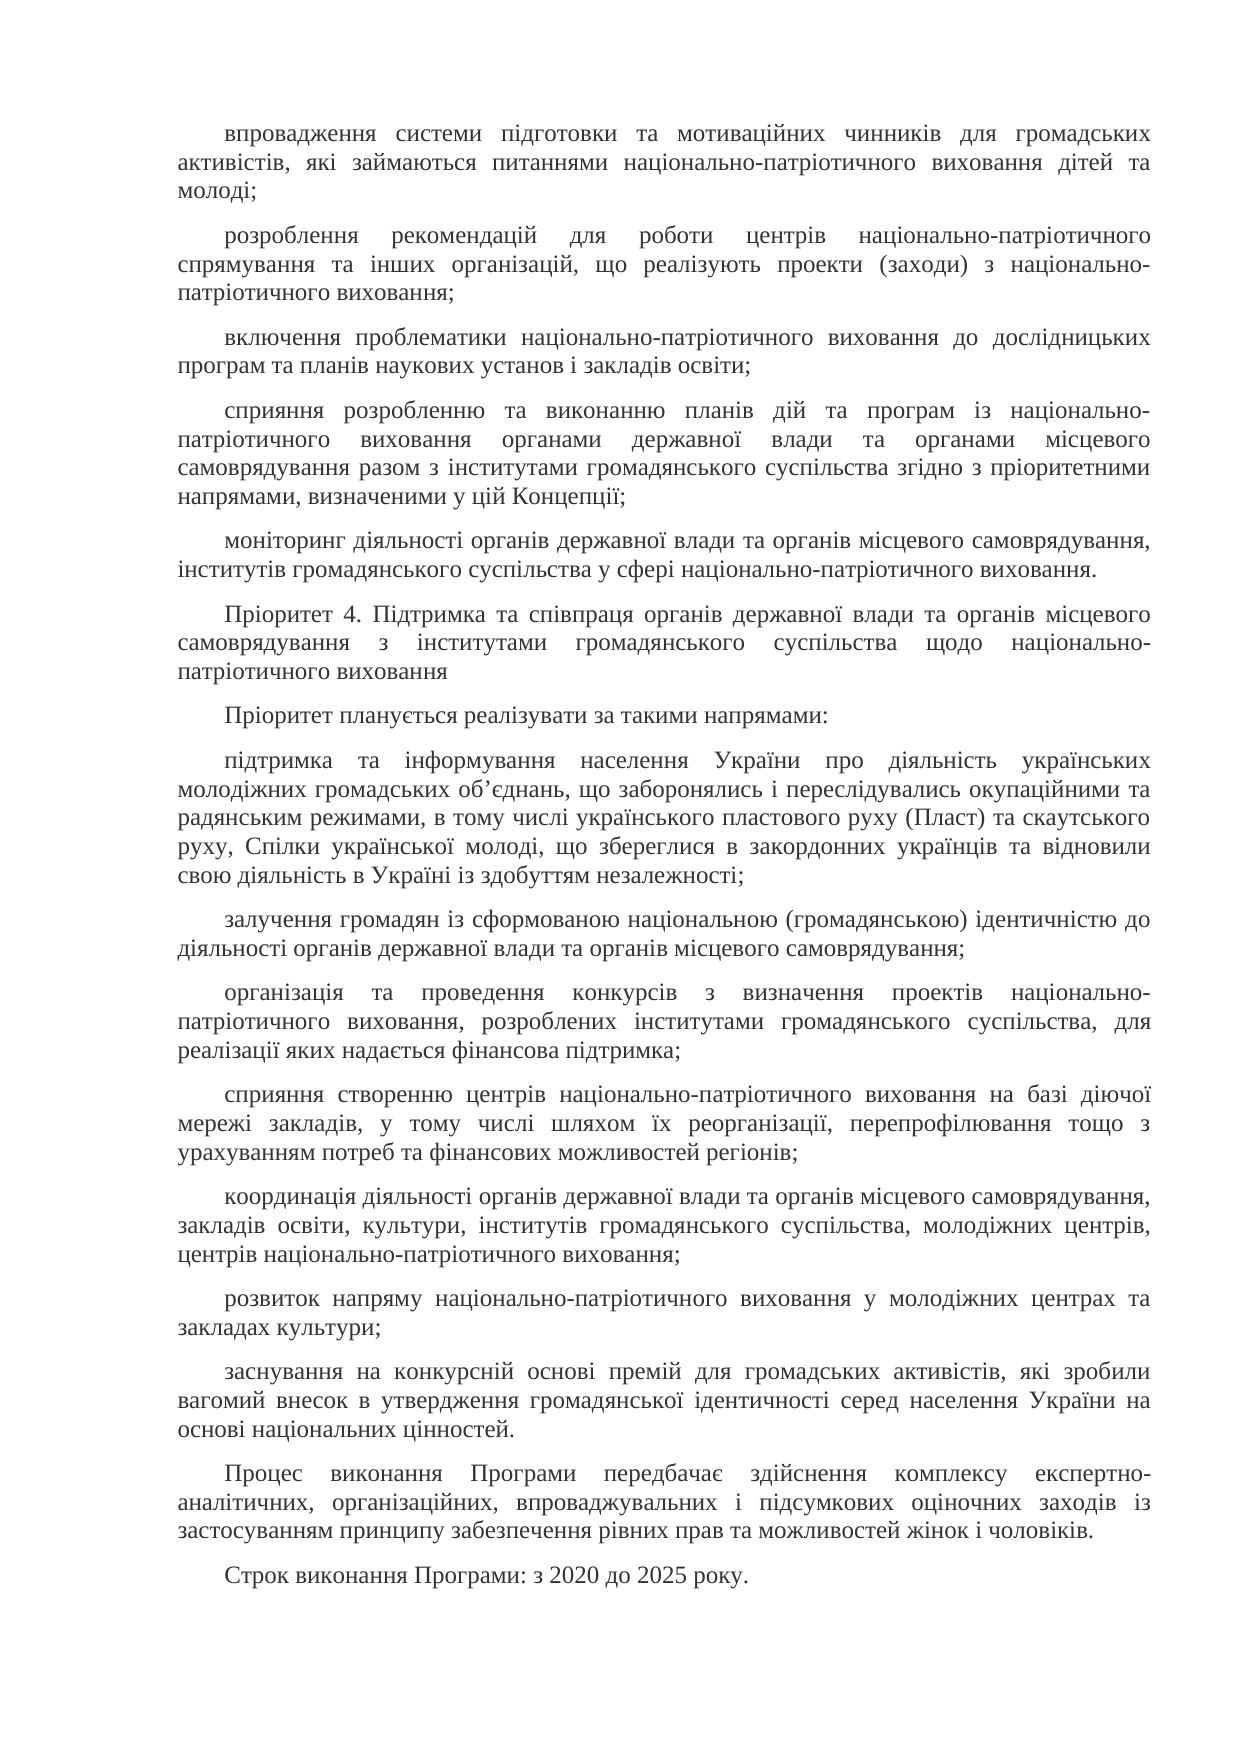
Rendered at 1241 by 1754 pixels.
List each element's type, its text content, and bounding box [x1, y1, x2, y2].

text заснування на конкурсній основі премій для громадських активістів, які зробили вагомий внесок в утвердження громадянської ідентичності серед населення України на основі національних цінностей. [177, 1356, 1152, 1442]
text залучення громадян із сформованою національною (громадянською) ідентичністю до діяльності органів державної влади та органів місцевого самоврядування; [177, 904, 1152, 962]
text сприяння розробленню та виконанню планів дій та програм із національно-патріотичного виховання органами державної влади та органами місцевого самоврядування разом з інститутами громадянського суспільства згідно з пріоритетними напрямами, визначеними у цій Концепції; [177, 395, 1152, 510]
text розвиток напряму національно-патріотичного виховання у молодіжних центрах та закладах культури; [177, 1283, 1152, 1341]
text розроблення рекомендацій для роботи центрів національно-патріотичного спрямування та інших організацій, що реалізують проекти (заходи) з національно-патріотичного виховання; [177, 220, 1152, 306]
text підтримка та інформування населення України про діяльність українських молодіжних громадських об’єднань, що заборонялись і переслідувались окупаційними та радянським режимами, в тому числі українського пластового руху (Пласт) та скаутського руху, Спілки української молоді, що збереглися в закордонних українців та відновили свою діяльність в Україні із здобуттям незалежності; [177, 745, 1152, 889]
text впровадження системи підготовки та мотиваційних чинників для громадських активістів, які займаються питаннями національно-патріотичного виховання дітей та молоді; [177, 118, 1152, 204]
text Пріоритет 4. Підтримка та співпраця органів державної влади та органів місцевого самоврядування з інститутами громадянського суспільства щодо національно-патріотичного виховання [177, 599, 1152, 685]
text координація діяльності органів державної влади та органів місцевого самоврядування, закладів освіти, культури, інститутів громадянського суспільства, молодіжних центрів, центрів національно-патріотичного виховання; [177, 1181, 1152, 1267]
text сприяння створенню центрів національно-патріотичного виховання на базі діючої мережі закладів, у тому числі шляхом їх реорганізації, перепрофілювання тощо з урахуванням потреб та фінансових можливостей регіонів; [177, 1079, 1152, 1166]
text Строк виконання Програми: з 2020 до 2025 року. [177, 1560, 1152, 1589]
text моніторинг діяльності органів державної влади та органів місцевого самоврядування, інститутів громадянського суспільства у сфері національно-патріотичного виховання. [177, 526, 1152, 583]
text включення проблематики національно-патріотичного виховання до дослідницьких програм та планів наукових установ і закладів освіти; [177, 322, 1152, 379]
text Пріоритет планується реалізувати за такими напрямами: [177, 701, 1152, 729]
text організація та проведення конкурсів з визначення проектів національно-патріотичного виховання, розроблених інститутами громадянського суспільства, для реалізації яких надається фінансова підтримка; [177, 977, 1152, 1064]
text Процес виконання Програми передбачає здійснення комплексу експертно-аналітичних, організаційних, впроваджувальних і підсумкових оціночних заходів із застосуванням принципу забезпечення рівних прав та можливостей жінок і чоловіків. [177, 1458, 1152, 1544]
